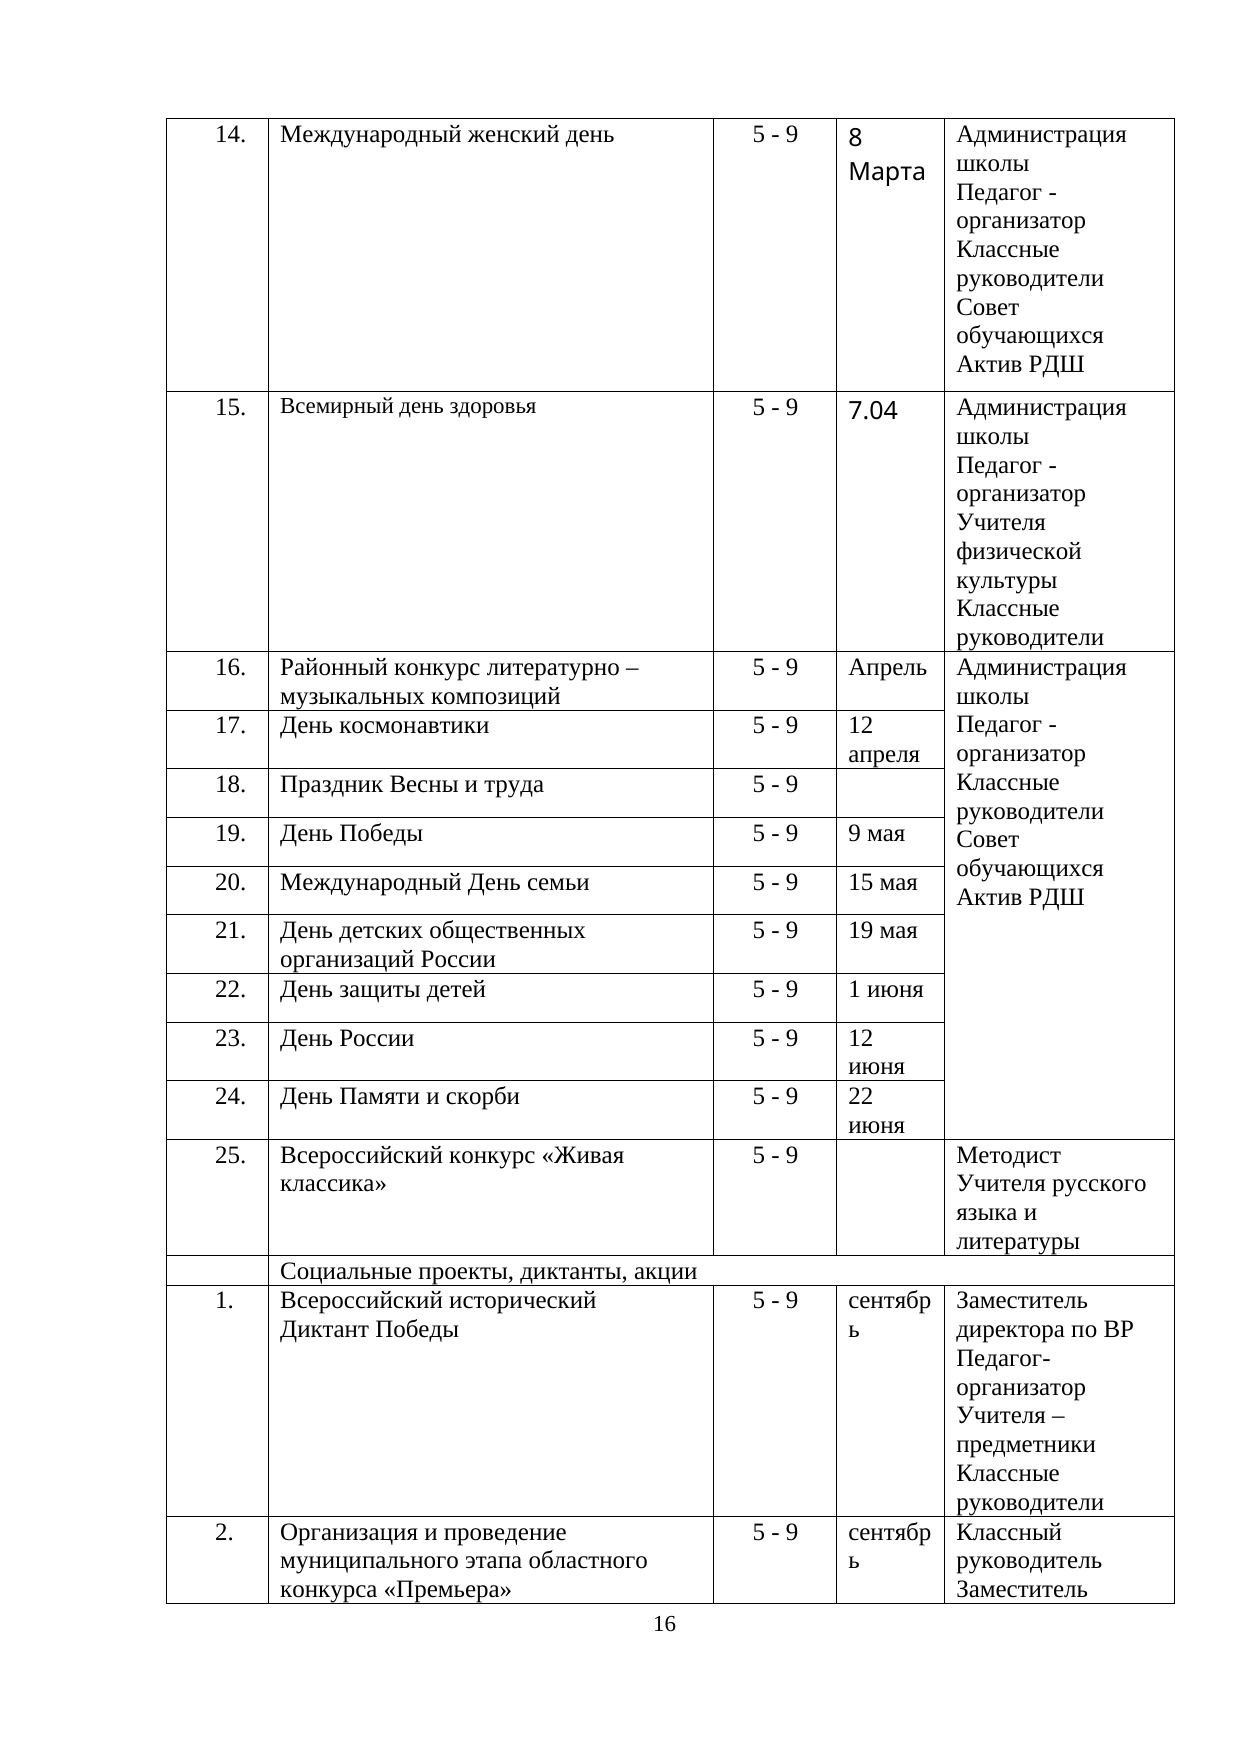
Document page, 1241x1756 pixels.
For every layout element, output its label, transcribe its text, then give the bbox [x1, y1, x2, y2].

table_cell [167, 119, 268, 391]
table_cell Администрация школы Педагог - организатор Классные руководители Совет обучающихся Актив РДШ [945, 652, 1174, 1139]
table_cell Методист Учителя русского языка и литературы [945, 1140, 1174, 1255]
table_cell День космонавтики [269, 711, 713, 768]
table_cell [945, 1517, 1174, 1603]
table_cell сентябрь [837, 1286, 944, 1516]
table_cell 15 мая [837, 867, 944, 914]
table_cell День детских общественных организаций России [269, 915, 713, 973]
table_cell 5 - 9 [714, 1081, 836, 1139]
table_cell [167, 1140, 268, 1255]
table_cell 5 - 9 [714, 1517, 836, 1603]
table_cell Праздник Весны и труда [269, 769, 713, 817]
table_cell [167, 1286, 268, 1516]
table_cell 5 - 9 [714, 974, 836, 1022]
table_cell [269, 1517, 713, 1603]
table_cell [167, 1517, 268, 1603]
table_cell [167, 1256, 268, 1284]
table_cell 5 - 9 [714, 1140, 836, 1255]
table_cell [837, 1140, 944, 1255]
table_cell 5 - 9 [714, 392, 836, 651]
table_cell 1 июня [837, 974, 944, 1022]
table_cell [167, 392, 268, 651]
table_cell День Памяти и скорби [269, 1081, 713, 1139]
table_cell Заместитель директора по ВР Педагог-организатор Учителя – предметники Классные руководители [945, 1286, 1174, 1516]
table_cell 5 - 9 [714, 818, 836, 866]
table_cell [167, 769, 268, 817]
table_cell Районный конкурс литературно – музыкальных композиций [269, 652, 713, 709]
table_cell Международный женский день [269, 119, 713, 391]
table_cell День защиты детей [269, 974, 713, 1022]
table_cell 5 - 9 [714, 711, 836, 768]
table_cell 5 - 9 [714, 867, 836, 914]
table_cell сентябрь [837, 1517, 944, 1603]
table_cell День Победы [269, 818, 713, 866]
table_cell [167, 1081, 268, 1139]
table_cell [167, 867, 268, 914]
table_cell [945, 392, 1174, 651]
table_cell 7.04 [837, 392, 944, 651]
table_cell 9 мая [837, 818, 944, 866]
table_cell 8 Марта [837, 119, 944, 391]
table_cell Администрация школы Педагог - организатор Классные руководители Совет обучающихся Актив РДШ [945, 119, 1174, 391]
table_cell Всероссийский исторический Диктант Победы [269, 1286, 713, 1516]
table_cell Всемирный день здоровья [269, 392, 713, 651]
table_cell Международный День семьи [269, 867, 713, 914]
table_cell [167, 818, 268, 866]
table_cell Социальные проекты, диктанты, акции [269, 1256, 1174, 1284]
table_cell [167, 915, 268, 973]
table_cell 5 - 9 [714, 769, 836, 817]
table_cell 12 июня [837, 1023, 944, 1080]
table_cell Апрель [837, 652, 944, 709]
table_cell [167, 974, 268, 1022]
table_cell [167, 652, 268, 709]
table_cell 12 апреля [837, 711, 944, 768]
table_cell 19 мая [837, 915, 944, 973]
table_cell [167, 1023, 268, 1080]
table_cell 5 - 9 [714, 1286, 836, 1516]
table_cell 5 - 9 [714, 119, 836, 391]
table_cell 22 июня [837, 1081, 944, 1139]
table_cell Всероссийский конкурс «Живая классика» [269, 1140, 713, 1255]
table_cell День России [269, 1023, 713, 1080]
table_cell [837, 769, 944, 817]
table_cell [167, 711, 268, 768]
table_cell 5 - 9 [714, 1023, 836, 1080]
table_cell 5 - 9 [714, 915, 836, 973]
table_cell 5 - 9 [714, 652, 836, 709]
